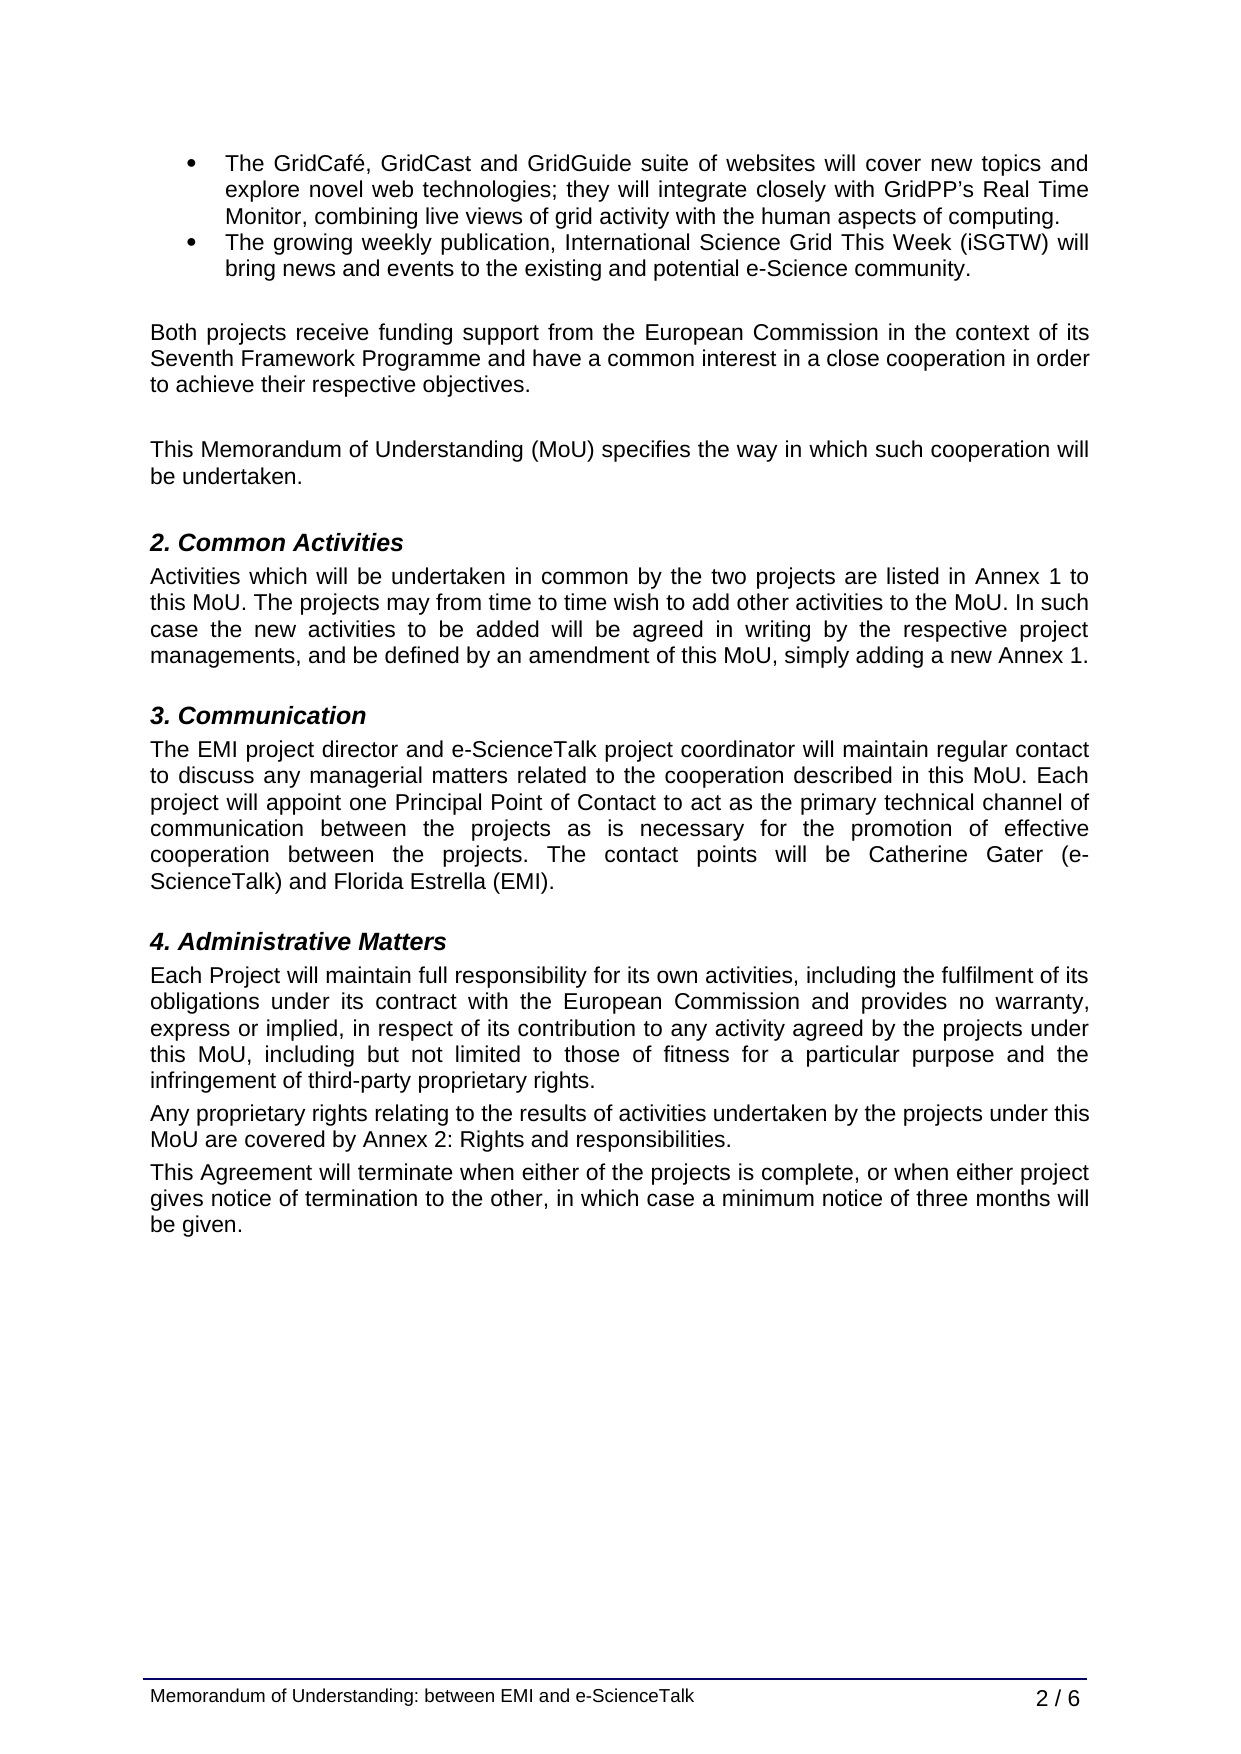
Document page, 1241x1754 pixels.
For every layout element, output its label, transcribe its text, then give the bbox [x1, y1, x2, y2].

text Activities which will be undertaken in common by the two projects are listed in Annex 1 to this MoU. The projects may from time to time wish to add other activities to the MoU. In such case the new activities to be added will be agreed in writing by the respective project managements, and be defined by an amendment of this MoU, simply adding a new Annex 1. [150, 563, 1090, 668]
text Any proprietary rights relating to the results of activities undertaken by the projects under this MoU are covered by Annex 2: Rights and responsibilities. [150, 1100, 1090, 1152]
text 3. Communication [150, 701, 1090, 730]
text 4. Administrative Matters [150, 927, 1090, 956]
text This Memorandum of Understanding (MoU) specifies the way in which such cooperation will be undertaken. [150, 436, 1090, 489]
text The EMI project director and e-ScienceTalk project coordinator will maintain regular contact to discuss any managerial matters related to the cooperation described in this MoU. Each project will appoint one Principal Point of Contact to act as the primary technical channel of communication between the projects as is necessary for the promotion of effective cooperation between the projects. The contact points will be Catherine Gater (e-ScienceTalk) and Florida Estrella (EMI). [150, 736, 1090, 894]
text This Agreement will terminate when either of the projects is complete, or when either project gives notice of termination to the other, in which case a minimum notice of three months will be given. [150, 1159, 1090, 1238]
text Each Project will maintain full responsibility for its own activities, including the fulfilment of its obligations under its contract with the European Commission and provides no warranty, express or implied, in respect of its contribution to any activity agreed by the projects under this MoU, including but not limited to those of fitness for a particular purpose and the infringement of third-party proprietary rights. [150, 962, 1090, 1093]
text Both projects receive funding support from the European Commission in the context of its Seventh Framework Programme and have a common interest in a close cooperation in order to achieve their respective objectives. [150, 318, 1090, 398]
list The GridCafé, GridCast and GridGuide suite of websites will cover new topics and explore novel web technologies; they will integrate closely with GridPP’s Real Time Monitor, combining live views of grid activity with the human aspects of computing. [187, 150, 1090, 229]
list The growing weekly publication, International Science Grid This Week (iSGTW) will bring news and events to the existing and potential e-Science community. [187, 229, 1090, 282]
text 2. Common Activities [150, 528, 1090, 557]
